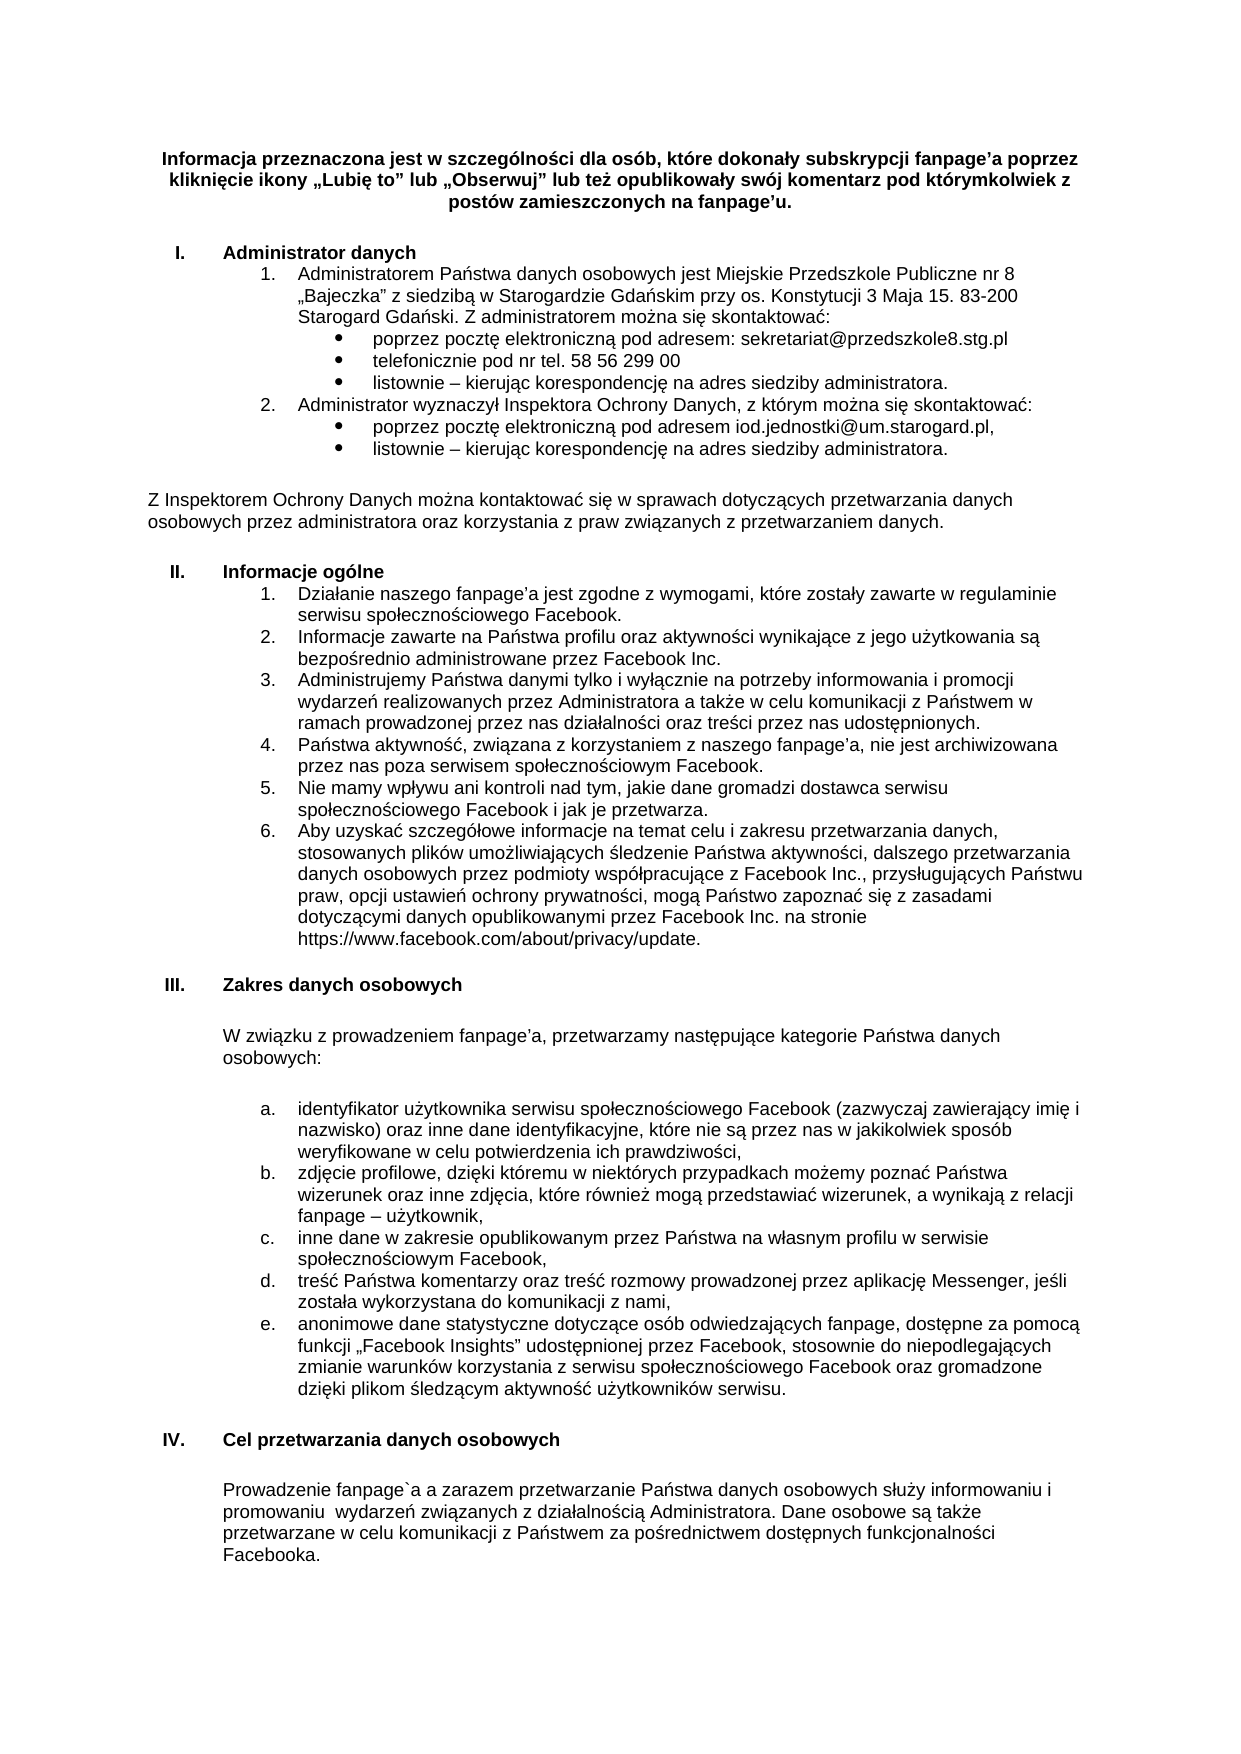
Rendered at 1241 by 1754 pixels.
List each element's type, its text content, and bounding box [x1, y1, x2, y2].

list listownie – kierując korespondencję na adres siedziby administratora. [335, 438, 1093, 460]
list Administrator wyznaczył Inspektora Ochrony Danych, z którym można się skontaktować: [260, 394, 1093, 416]
list Administrator danych [185, 241, 1093, 263]
text Z Inspektorem Ochrony Danych można kontaktować się w sprawach dotyczących przetwarzania danych osobowych przez administratora oraz korzystania z praw związanych z przetwarzaniem danych. [148, 489, 1093, 532]
list telefonicznie pod nr tel. 58 56 299 00 [335, 350, 1093, 372]
list Informacje ogólne [185, 561, 1093, 583]
list poprzez pocztę elektroniczną pod adresem iod.jednostki@um.starogard.pl, [335, 416, 1093, 438]
list inne dane w zakresie opublikowanym przez Państwa na własnym profilu w serwisie społecznościowym Facebook, [260, 1227, 1093, 1270]
list Administrujemy Państwa danymi tylko i wyłącznie na potrzeby informowania i promocji wydarzeń realizowanych przez Administratora a także w celu komunikacji z Państwem w ramach prowadzonej przez nas działalności oraz treści przez nas udostępnionych. [260, 669, 1093, 734]
list Aby uzyskać szczegółowe informacje na temat celu i zakresu przetwarzania danych, stosowanych plików umożliwiających śledzenie Państwa aktywności, dalszego przetwarzania danych osobowych przez podmioty współpracujące z Facebook Inc., przysługujących Państwu praw, opcji ustawień ochrony prywatności, mogą Państwo zapoznać się z zasadami dotyczącymi danych opublikowanymi przez Facebook Inc. na stronie https://www.facebook.com/about/privacy/update. [260, 820, 1093, 949]
text Informacja przeznaczona jest w szczególności dla osób, które dokonały subskrypcji fanpage’a poprzez kliknięcie ikony „Lubię to” lub „Obserwuj” lub też opublikowały swój komentarz pod którymkolwiek z postów zamieszczonych na fanpage’u. [148, 148, 1093, 212]
list treść Państwa komentarzy oraz treść rozmowy prowadzonej przez aplikację Messenger, jeśli została wykorzystana do komunikacji z nami, [260, 1270, 1093, 1313]
list Państwa aktywność, związana z korzystaniem z naszego fanpage’a, nie jest archiwizowana przez nas poza serwisem społecznościowym Facebook. [260, 734, 1093, 777]
list zdjęcie profilowe, dzięki któremu w niektórych przypadkach możemy poznać Państwa wizerunek oraz inne zdjęcia, które również mogą przedstawiać wizerunek, a wynikają z relacji fanpage – użytkownik, [260, 1162, 1093, 1227]
text W związku z prowadzeniem fanpage’a, przetwarzamy następujące kategorie Państwa danych osobowych: [223, 1025, 1093, 1068]
list Działanie naszego fanpage’a jest zgodne z wymogami, które zostały zawarte w regulaminie serwisu społecznościowego Facebook. [260, 583, 1093, 626]
list Zakres danych osobowych [185, 974, 1093, 996]
list poprzez pocztę elektroniczną pod adresem: sekretariat@przedszkole8.stg.pl [335, 328, 1093, 350]
list identyfikator użytkownika serwisu społecznościowego Facebook (zazwyczaj zawierający imię i nazwisko) oraz inne dane identyfikacyjne, które nie są przez nas w jakikolwiek sposób weryfikowane w celu potwierdzenia ich prawdziwości, [260, 1097, 1093, 1162]
list Nie mamy wpływu ani kontroli nad tym, jakie dane gromadzi dostawca serwisu społecznościowego Facebook i jak je przetwarza. [260, 777, 1093, 820]
list listownie – kierując korespondencję na adres siedziby administratora. [335, 372, 1093, 394]
list Administratorem Państwa danych osobowych jest Miejskie Przedszkole Publiczne nr 8 „Bajeczka” z siedzibą w Starogardzie Gdańskim przy os. Konstytucji 3 Maja 15. 83-200 Starogard Gdański. Z administratorem można się skontaktować: [260, 263, 1093, 328]
list Informacje zawarte na Państwa profilu oraz aktywności wynikające z jego użytkowania są bezpośrednio administrowane przez Facebook Inc. [260, 626, 1093, 669]
list anonimowe dane statystyczne dotyczące osób odwiedzających fanpage, dostępne za pomocą funkcji „Facebook Insights” udostępnionej przez Facebook, stosownie do niepodlegających zmianie warunków korzystania z serwisu społecznościowego Facebook oraz gromadzone dzięki plikom śledzącym aktywność użytkowników serwisu. [260, 1313, 1093, 1399]
list Cel przetwarzania danych osobowych [185, 1428, 1093, 1450]
text Prowadzenie fanpage`a a zarazem przetwarzanie Państwa danych osobowych służy informowaniu i promowaniu wydarzeń związanych z działalnością Administratora. Dane osobowe są także przetwarzane w celu komunikacji z Państwem za pośrednictwem dostępnych funkcjonalności Facebooka. [223, 1479, 1093, 1565]
